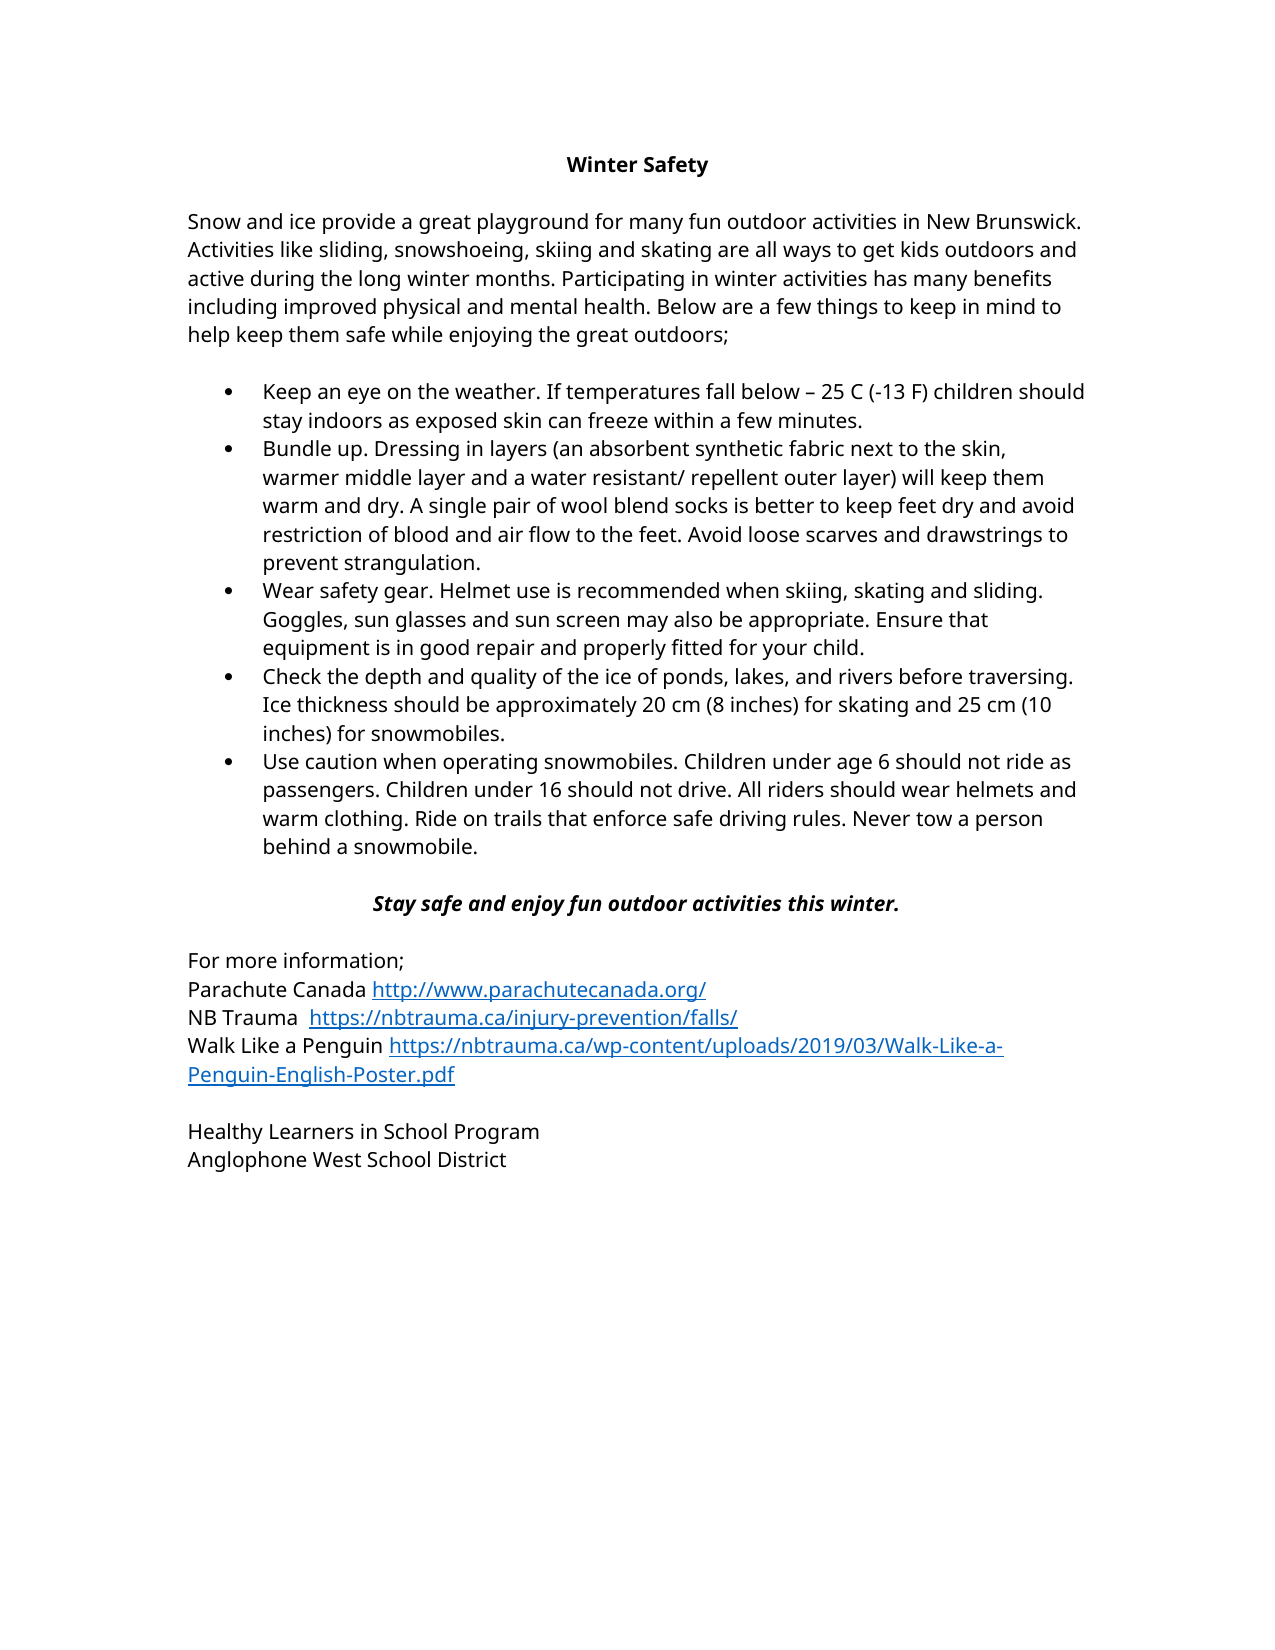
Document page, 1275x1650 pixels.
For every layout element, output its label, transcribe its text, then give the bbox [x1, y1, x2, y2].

text For more information; [187, 946, 1087, 975]
list Bundle up. Dressing in layers (an absorbent synthetic fabric next to the skin, warmer middle layer and a water resistant/ repellent outer layer) will keep them warm and dry. A single pair of wool blend socks is better to keep feet dry and avoid restriction of blood and air flow to the feet. Avoid loose scarves and drawstrings to prevent strangulation. [225, 434, 1087, 577]
list Wear safety gear. Helmet use is recommended when skiing, skating and sliding. Goggles, sun glasses and sun screen may also be appropriate. Ensure that equipment is in good repair and properly fitted for your child. [225, 577, 1087, 662]
text Winter Safety [187, 150, 1087, 178]
text Parachute Canada http://www.parachutecanada.org/ [187, 975, 1087, 1003]
text Walk Like a Penguin https://nbtrauma.ca/wp-content/uploads/2019/03/Walk-Like-a-Penguin-English-Poster.pdf [187, 1032, 1087, 1088]
text NB Trauma https://nbtrauma.ca/injury-prevention/falls/ [187, 1003, 1087, 1032]
list Keep an eye on the weather. If temperatures fall below – 25 C (-13 F) children should stay indoors as exposed skin can freeze within a few minutes. [225, 377, 1087, 434]
text Anglophone West School District [187, 1145, 1087, 1174]
text Stay safe and enjoy fun outdoor activities this winter. [187, 889, 1087, 918]
text Healthy Learners in School Program [187, 1117, 1087, 1145]
text Snow and ice provide a great playground for many fun outdoor activities in New Brunswick. Activities like sliding, snowshoeing, skiing and skating are all ways to get kids outdoors and active during the long winter months. Participating in winter activities has many benefits including improved physical and mental health. Below are a few things to keep in mind to help keep them safe while enjoying the great outdoors; [187, 207, 1087, 349]
list Check the depth and quality of the ice of ponds, lakes, and rivers before traversing. Ice thickness should be approximately 20 cm (8 inches) for skating and 25 cm (10 inches) for snowmobiles. [225, 662, 1087, 747]
list Use caution when operating snowmobiles. Children under age 6 should not ride as passengers. Children under 16 should not drive. All riders should wear helmets and warm clothing. Ride on trails that enforce safe driving rules. Never tow a person behind a snowmobile. [225, 747, 1087, 861]
